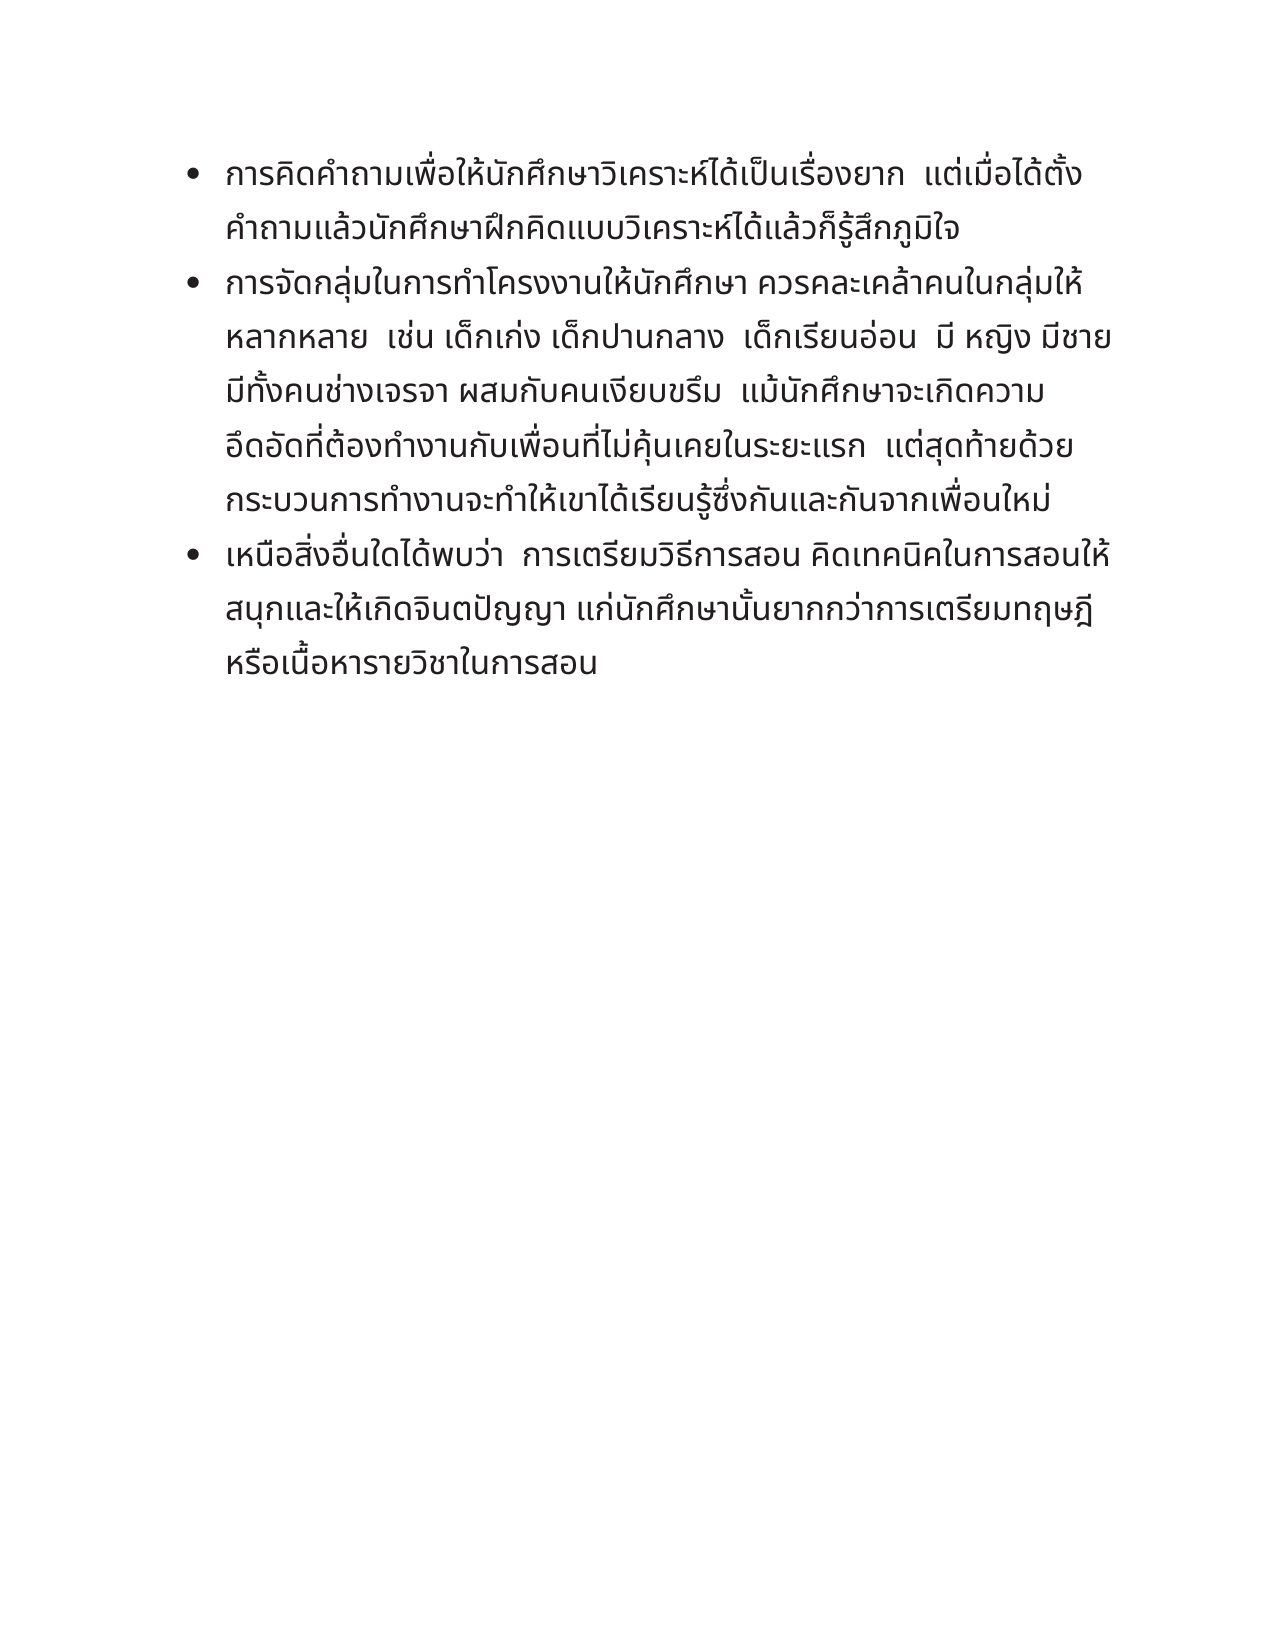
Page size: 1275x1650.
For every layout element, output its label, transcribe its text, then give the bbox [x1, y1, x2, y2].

list เหนือสิ่งอื่นใดได้พบว่า การเตรียมวิธีการสอน คิดเทคนิคในการสอนให้สนุกและให้เกิดจินตปัญญา แก่นักศึกษานั้นยากกว่าการเตรียมทฤษฎีหรือเนื้อหารายวิชาในการสอน [187, 531, 1125, 690]
list การจัดกลุ่มในการทำโครงงานให้นักศึกษา ควรคละเคล้าคนในกลุ่มให้หลากหลาย เช่น เด็กเก่ง เด็กปานกลาง เด็กเรียนอ่อน มี หญิง มีชาย มีทั้งคนช่างเจรจา ผสมกับคนเงียบขรึม แม้นักศึกษาจะเกิดความอึดอัดที่ต้องทำงานกับเพื่อนที่ไม่คุ้นเคยในระยะแรก แต่สุดท้ายด้วยกระบวนการทำงานจะทำให้เขาได้เรียนรู้ซึ่งกันและกันจากเพื่อนใหม่ [187, 259, 1125, 527]
list การคิดคำถามเพื่อให้นักศึกษาวิเคราะห์ได้เป็นเรื่องยาก แต่เมื่อได้ตั้งคำถามแล้วนักศึกษาฝึกคิดแบบวิเคราะห์ได้แล้วก็รู้สึกภูมิใจ [187, 150, 1125, 255]
